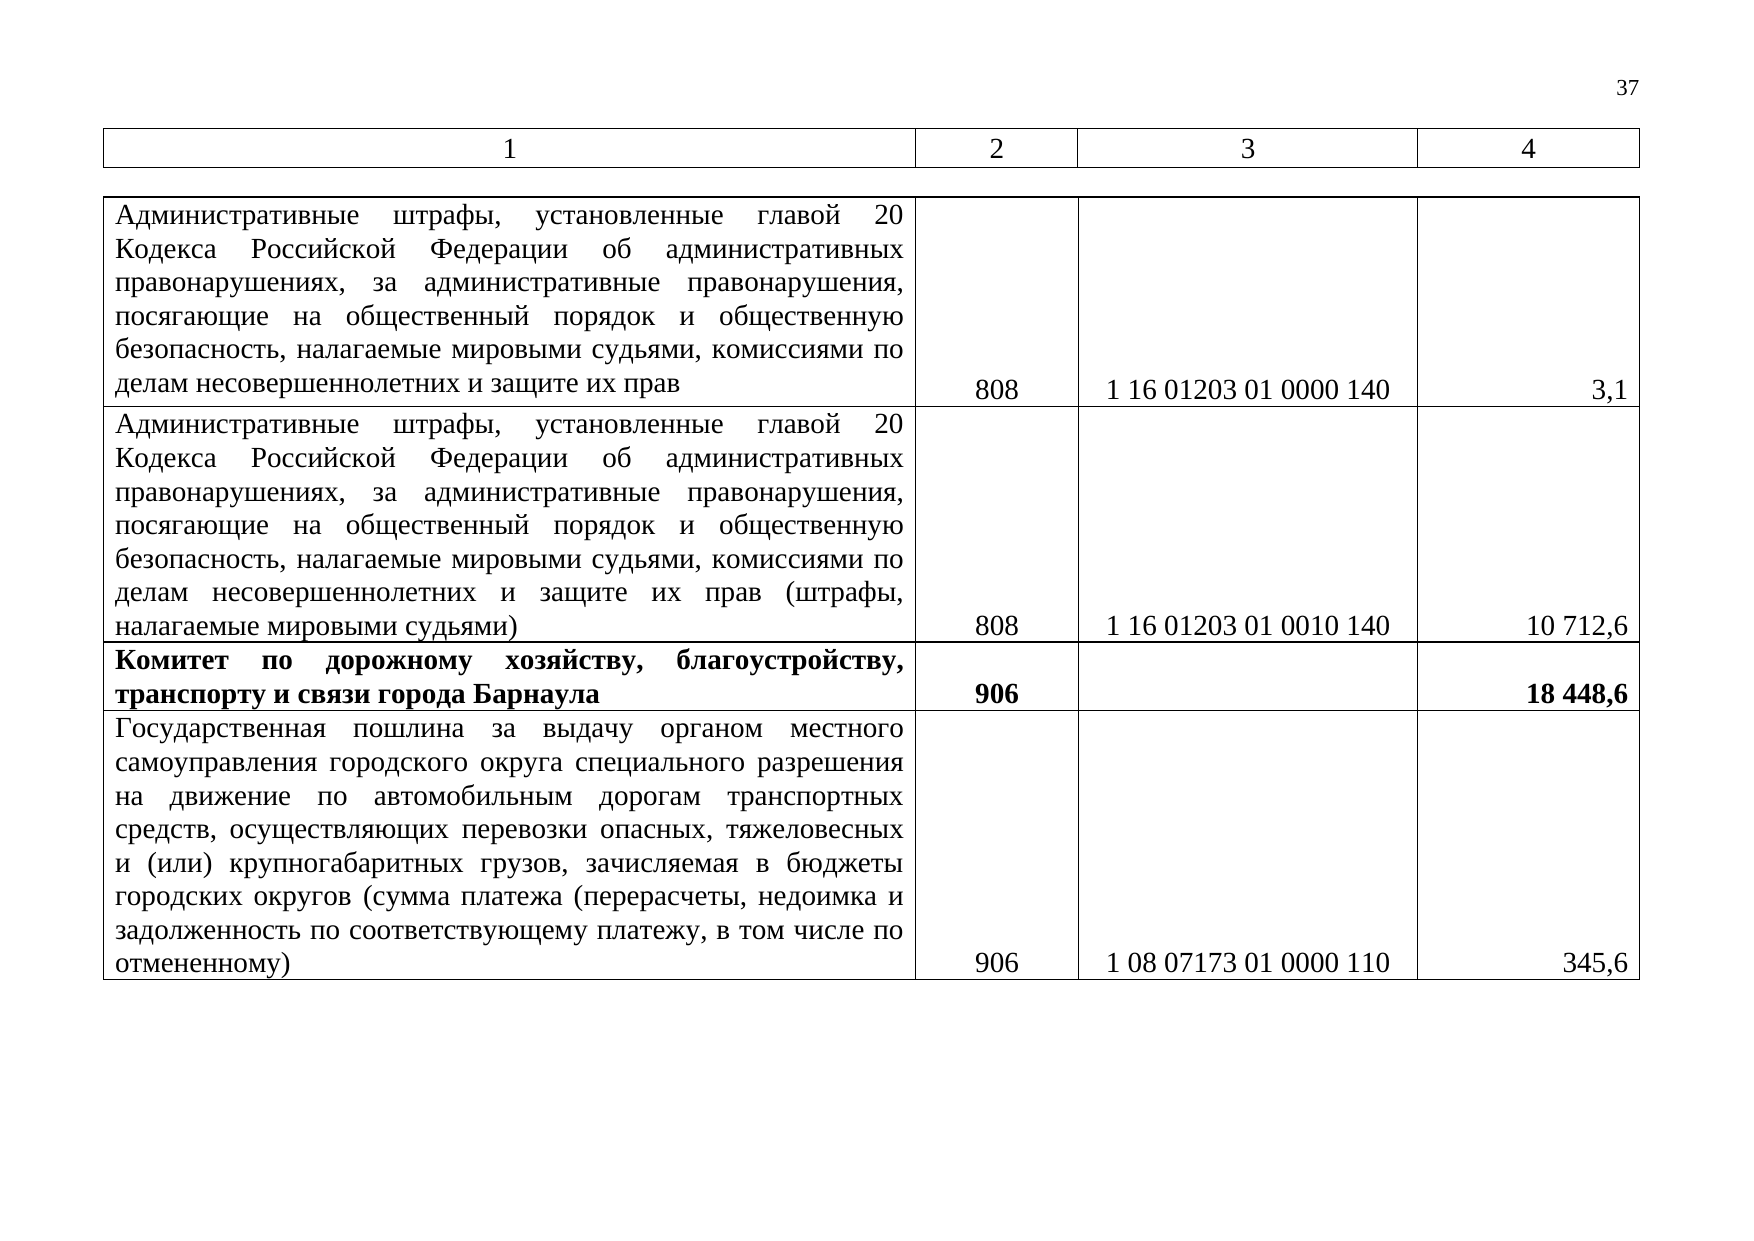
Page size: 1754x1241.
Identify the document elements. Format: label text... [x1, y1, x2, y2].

table_cell Государственная пошлина за выдачу органом местного самоуправления городского округа специального разрешения на движение по автомобильным дорогам транспортных средств, осуществляющих перевозки опасных, тяжеловесных и (или) крупногабаритных грузов, зачисляемая в бюджеты городских округов (сумма платежа (перерасчеты, недоимка и задолженность по соответствующему платежу, в том числе по отмененному) [104, 711, 915, 979]
table_cell 906 [916, 711, 1078, 979]
table_cell 906 [916, 643, 1078, 709]
table_cell 808 [916, 407, 1078, 641]
table_cell [1079, 643, 1417, 709]
table_cell 10 712,6 [1418, 407, 1639, 641]
table_cell 3,1 [1418, 198, 1639, 406]
table_cell Комитет по дорожному хозяйству, благоустройству, транспорту и связи города Барнаула [104, 643, 915, 709]
table_cell Административные штрафы, установленные главой 20 Кодекса Российской Федерации об административных правонарушениях, за административные правонарушения, посягающие на общественный порядок и общественную безопасность, налагаемые мировыми судьями, комиссиями по делам несовершеннолетних и защите их прав (штрафы, налагаемые мировыми судьями) [104, 407, 915, 641]
table_cell 1 08 07173 01 0000 110 [1079, 711, 1417, 979]
table_cell 808 [916, 198, 1078, 406]
table_cell 18 448,6 [1418, 643, 1639, 709]
table_cell Административные штрафы, установленные главой 20 Кодекса Российской Федерации об административных правонарушениях, за административные правонарушения, посягающие на общественный порядок и общественную безопасность, налагаемые мировыми судьями, комиссиями по делам несовершеннолетних и защите их прав [104, 198, 915, 406]
table_cell 1 16 01203 01 0000 140 [1079, 198, 1417, 406]
table_cell 345,6 [1418, 711, 1639, 979]
table_cell 1 16 01203 01 0010 140 [1079, 407, 1417, 641]
